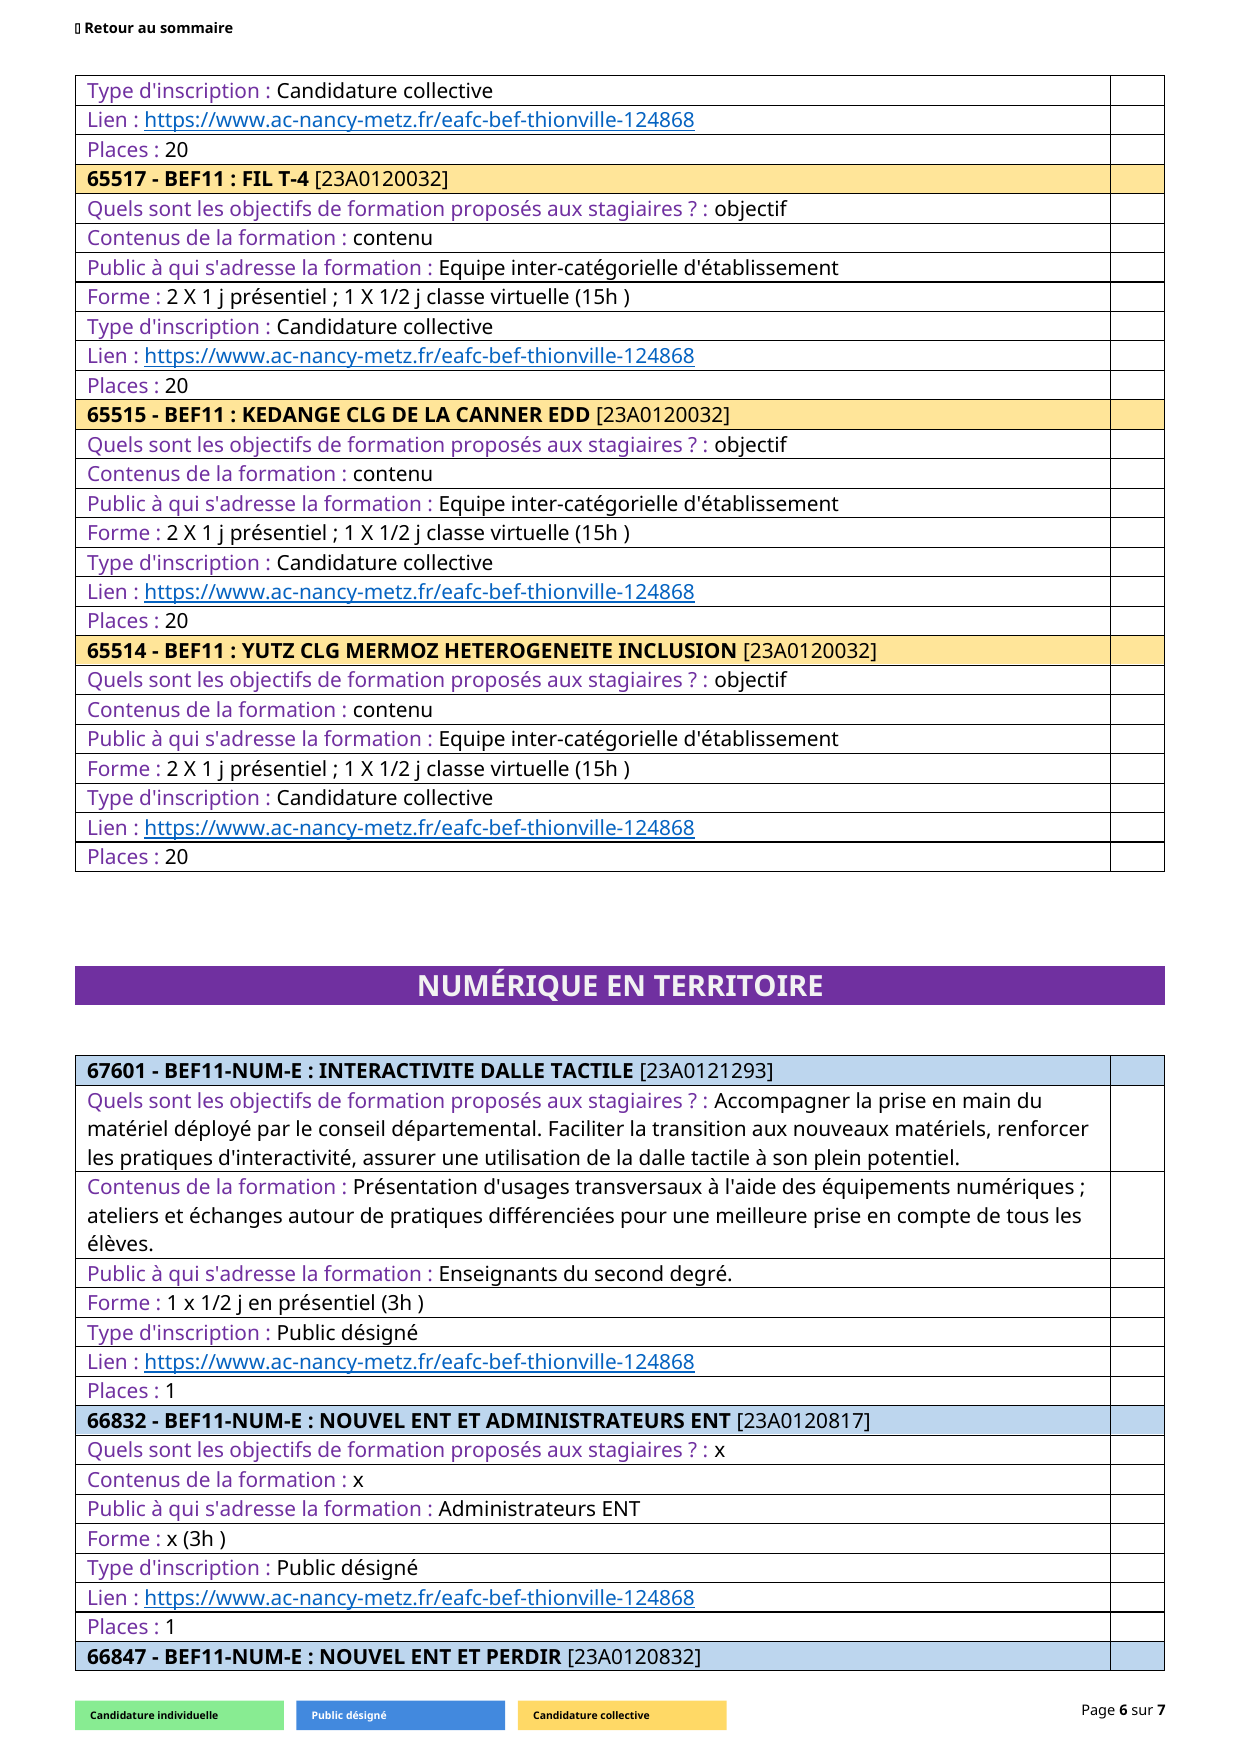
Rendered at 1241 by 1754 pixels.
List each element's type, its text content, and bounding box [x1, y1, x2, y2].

table_cell Forme : 1 x 1/2 j en présentiel (3h ) [76, 1288, 1110, 1317]
table_cell Places : 1 [76, 1377, 1110, 1405]
table_cell 65517 - BEF11 : FIL T-4 [23A0120032] [76, 165, 1110, 193]
table_cell Forme : 2 X 1 j présentiel ; 1 X 1/2 j classe virtuelle (15h ) [76, 754, 1110, 782]
table_cell Type d'inscription : Candidature collective [76, 784, 1110, 812]
table_cell [1111, 1172, 1164, 1258]
table_cell [1111, 784, 1164, 812]
table_cell [1111, 1259, 1164, 1287]
table_cell Lien : https://www.ac-nancy-metz.fr/eafc-bef-thionville-124868 [76, 577, 1110, 606]
table_cell [1111, 518, 1164, 547]
table_cell [1111, 341, 1164, 370]
table_cell Quels sont les objectifs de formation proposés aux stagiaires ? : Accompagner la prise en main du matériel déployé par le conseil départemental. Faciliter la transition aux nouveaux matériels, renforcer les pratiques d'interactivité, assurer une utilisation de la dalle tactile à son plein potentiel. [76, 1086, 1110, 1171]
table_cell Forme : 2 X 1 j présentiel ; 1 X 1/2 j classe virtuelle (15h ) [76, 283, 1110, 311]
table_cell [1111, 1406, 1164, 1434]
table_cell 66847 - BEF11-NUM-E : NOUVEL ENT ET PERDIR [23A0120832] [76, 1642, 1110, 1670]
table_cell Lien : https://www.ac-nancy-metz.fr/eafc-bef-thionville-124868 [76, 1347, 1110, 1376]
table_cell [1111, 577, 1164, 606]
table_cell 66832 - BEF11-NUM-E : NOUVEL ENT ET ADMINISTRATEURS ENT [23A0120817] [76, 1406, 1110, 1434]
table_cell [1111, 135, 1164, 163]
table_cell Type d'inscription : Candidature collective [76, 76, 1110, 104]
table_cell Quels sont les objectifs de formation proposés aux stagiaires ? : objectif [76, 430, 1110, 458]
table_cell Type d'inscription : Public désigné [76, 1318, 1110, 1346]
table_cell Lien : https://www.ac-nancy-metz.fr/eafc-bef-thionville-124868 [76, 813, 1110, 841]
table_cell Lien : https://www.ac-nancy-metz.fr/eafc-bef-thionville-124868 [76, 106, 1110, 134]
table_cell [1111, 666, 1164, 694]
table_cell 65514 - BEF11 : YUTZ CLG MERMOZ HETEROGENEITE INCLUSION [23A0120032] [76, 636, 1110, 664]
table_cell [1111, 489, 1164, 517]
table_cell [1111, 725, 1164, 753]
table_cell Quels sont les objectifs de formation proposés aux stagiaires ? : objectif [76, 666, 1110, 694]
table_cell [1111, 1436, 1164, 1464]
table_cell [1111, 106, 1164, 134]
table_cell Contenus de la formation : x [76, 1465, 1110, 1493]
table_cell [1111, 1524, 1164, 1552]
table_cell [1111, 695, 1164, 723]
table_cell Places : 20 [76, 607, 1110, 635]
table_cell [1111, 1347, 1164, 1376]
table_cell [1111, 548, 1164, 576]
table_cell Public à qui s'adresse la formation : Equipe inter-catégorielle d'établissement [76, 725, 1110, 753]
table_cell 65515 - BEF11 : KEDANGE CLG DE LA CANNER EDD [23A0120032] [76, 400, 1110, 429]
table_cell Quels sont les objectifs de formation proposés aux stagiaires ? : x [76, 1436, 1110, 1464]
table_cell Forme : x (3h ) [76, 1524, 1110, 1552]
table_cell [1111, 165, 1164, 193]
table_cell [1111, 813, 1164, 841]
table_cell Places : 20 [76, 843, 1110, 871]
table_cell Public à qui s'adresse la formation : Administrateurs ENT [76, 1495, 1110, 1523]
table_cell Public à qui s'adresse la formation : Equipe inter-catégorielle d'établissement [76, 489, 1110, 517]
table_cell Public à qui s'adresse la formation : Enseignants du second degré. [76, 1259, 1110, 1287]
table_cell [1111, 1288, 1164, 1317]
table_cell [1111, 1495, 1164, 1523]
table_cell Contenus de la formation : contenu [76, 459, 1110, 488]
table_header [1111, 1056, 1164, 1085]
table_cell Type d'inscription : Candidature collective [76, 312, 1110, 340]
table_cell [1111, 1465, 1164, 1493]
table_cell [1111, 1642, 1164, 1670]
table_cell [1111, 1554, 1164, 1582]
table_cell [1111, 1583, 1164, 1611]
table_cell Places : 1 [76, 1613, 1110, 1641]
table_cell [1111, 607, 1164, 635]
table_cell [1111, 430, 1164, 458]
table_cell Places : 20 [76, 371, 1110, 399]
table_cell [1111, 312, 1164, 340]
table_cell Type d'inscription : Candidature collective [76, 548, 1110, 576]
table_cell [1111, 253, 1164, 281]
table_cell [1111, 1318, 1164, 1346]
table_cell Contenus de la formation : contenu [76, 695, 1110, 723]
table_cell Places : 20 [76, 135, 1110, 163]
table_cell [1111, 843, 1164, 871]
table_cell [1111, 224, 1164, 252]
table_cell Forme : 2 X 1 j présentiel ; 1 X 1/2 j classe virtuelle (15h ) [76, 518, 1110, 547]
table_cell [1111, 1613, 1164, 1641]
table_cell Lien : https://www.ac-nancy-metz.fr/eafc-bef-thionville-124868 [76, 341, 1110, 370]
table_cell [1111, 754, 1164, 782]
table_cell [1111, 194, 1164, 222]
table_cell [1111, 371, 1164, 399]
table_cell Type d'inscription : Public désigné [76, 1554, 1110, 1582]
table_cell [76, 194, 1110, 222]
table_cell Public à qui s'adresse la formation : Equipe inter-catégorielle d'établissement [76, 253, 1110, 281]
subtitle NUMÉRIQUE EN TERRITOIRE [75, 966, 1165, 1005]
table_cell Contenus de la formation : contenu [76, 224, 1110, 252]
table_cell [76, 1583, 1110, 1611]
table_cell [1111, 636, 1164, 664]
table_cell [1111, 76, 1164, 104]
table_cell Contenus de la formation : Présentation d'usages transversaux à l'aide des équipements numériques ; ateliers et échanges autour de pratiques différenciées pour une meilleure prise en compte de tous les élèves. [76, 1172, 1110, 1258]
table_header 67601 - BEF11-NUM-E : INTERACTIVITE DALLE TACTILE [23A0121293] [76, 1056, 1110, 1085]
table_cell [1111, 283, 1164, 311]
table_cell [1111, 1377, 1164, 1405]
table_cell [1111, 400, 1164, 429]
table_cell [1111, 1086, 1164, 1171]
table_cell [1111, 459, 1164, 488]
